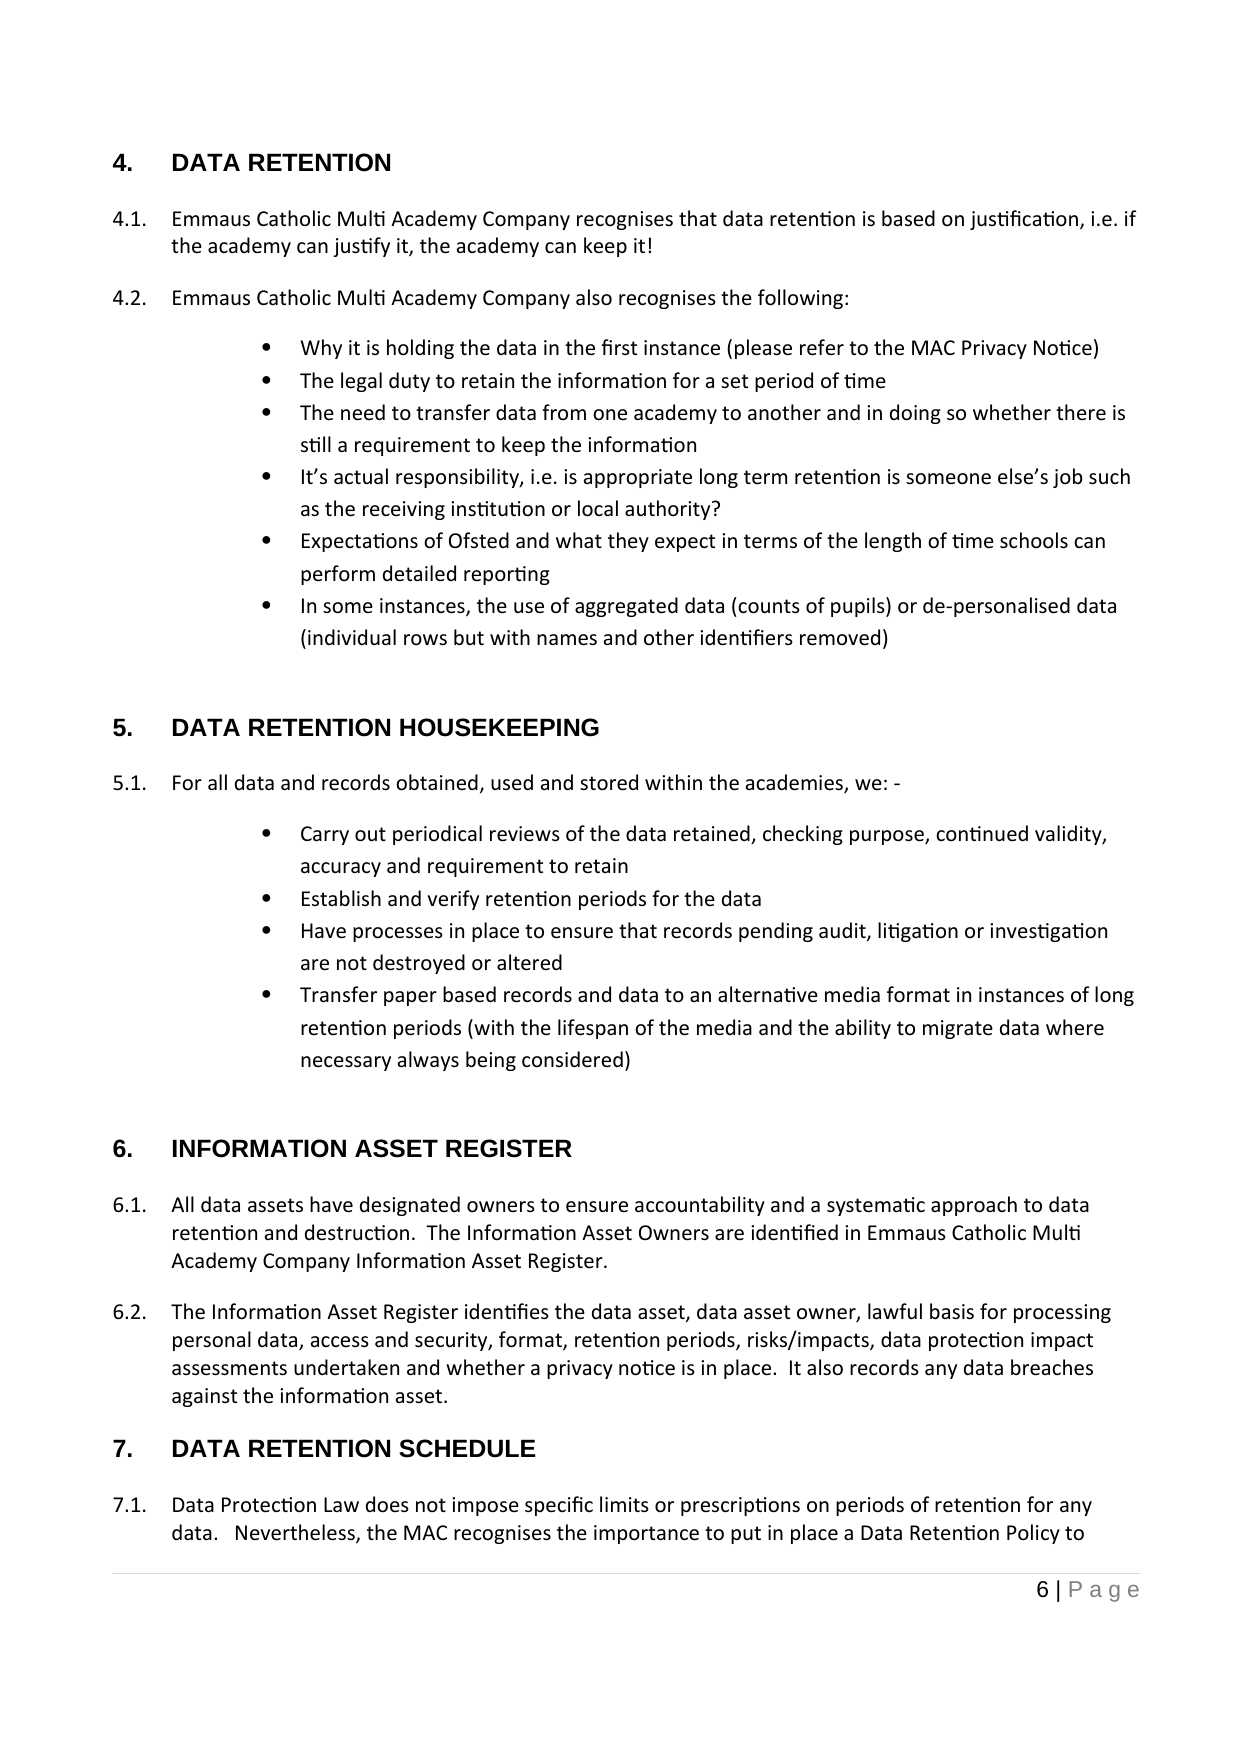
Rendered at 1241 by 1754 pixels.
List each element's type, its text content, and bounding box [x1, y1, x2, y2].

text The Information Asset Register identifies the data asset, data asset owner, lawful basis for processing personal data, access and security, format, retention periods, risks/impacts, data protection impact assessments undertaken and whether a privacy notice is in place. It also records any data breaches against the information asset. [112, 1297, 1140, 1409]
text Have processes in place to ensure that records pending audit, litigation or investigation are not destroyed or altered [262, 916, 1140, 976]
text The legal duty to retain the information for a set period of time [262, 366, 1140, 394]
subtitle DATA RETENTION [112, 148, 1140, 176]
text For all data and records obtained, used and stored within the academies, we: - [112, 768, 1140, 797]
text Transfer paper based records and data to an alternative media format in instances of long retention periods (with the lifespan of the media and the ability to migrate data where necessary always being considered) [262, 980, 1140, 1073]
text Why it is holding the data in the first instance (please refer to the MAC Privacy Notice) [262, 333, 1140, 362]
text Carry out periodical reviews of the data retained, checking purpose, continued validity, accuracy and requirement to retain [262, 819, 1140, 880]
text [112, 1490, 1140, 1546]
subtitle DATA RETENTION HOUSEKEEPING [112, 713, 1140, 741]
text Expectations of Ofsted and what they expect in terms of the length of time schools can perform detailed reporting [262, 527, 1140, 587]
text Emmaus Catholic Multi Academy Company recognises that data retention is based on justification, i.e. if the academy can justify it, the academy can keep it! [112, 204, 1140, 260]
subtitle DATA RETENTION SCHEDULE [112, 1434, 1140, 1463]
text Establish and verify retention periods for the data [262, 884, 1140, 912]
text It’s actual responsibility, i.e. is appropriate long term retention is someone else’s job such as the receiving institution or local authority? [262, 462, 1140, 522]
subtitle INFORMATION ASSET REGISTER [112, 1134, 1140, 1163]
text In some instances, the use of aggregated data (counts of pupils) or de-personalised data (individual rows but with names and other identifiers removed) [262, 591, 1140, 651]
text Emmaus Catholic Multi Academy Company also recognises the following: [112, 283, 1140, 311]
text The need to transfer data from one academy to another and in doing so whether there is still a requirement to keep the information [262, 398, 1140, 458]
text All data assets have designated owners to ensure accountability and a systematic approach to data retention and destruction. The Information Asset Owners are identified in Emmaus Catholic Multi Academy Company Information Asset Register. [112, 1190, 1140, 1274]
